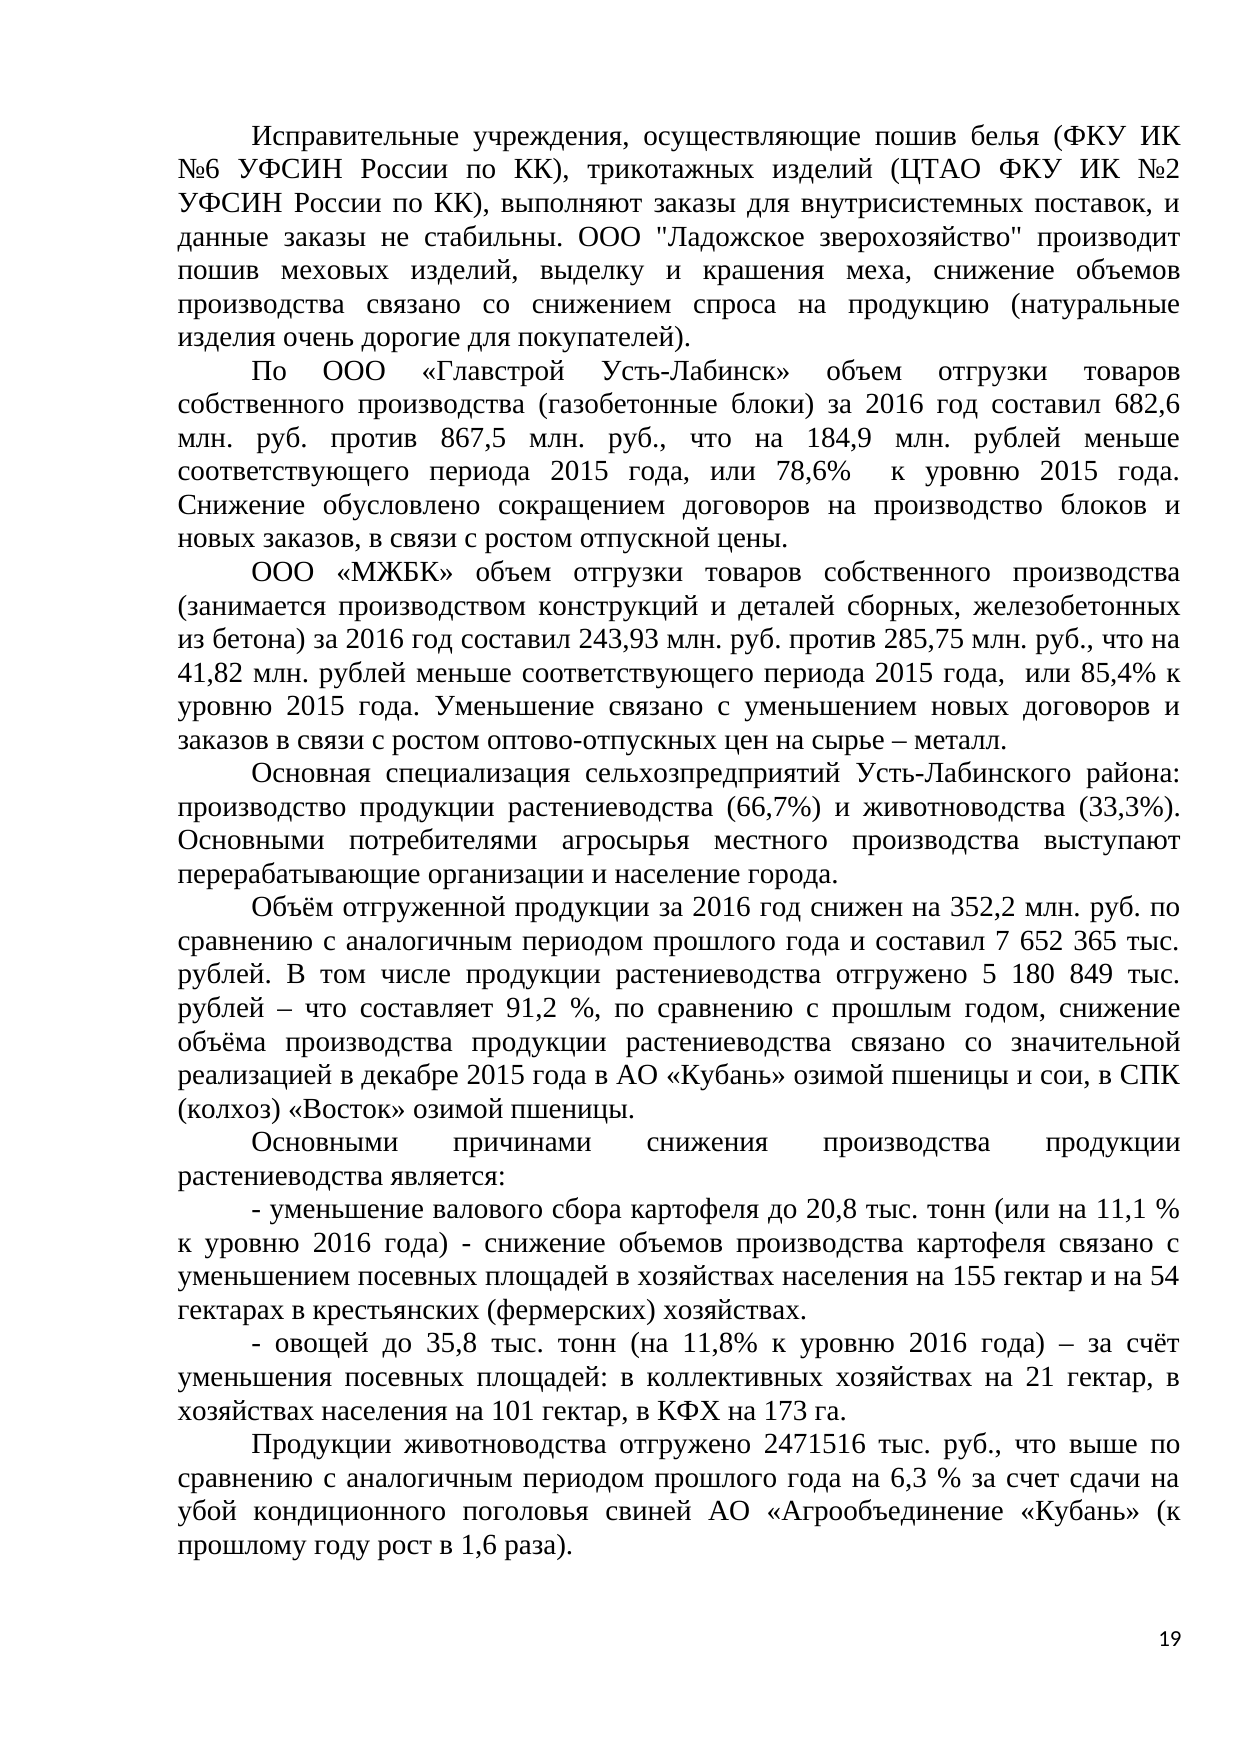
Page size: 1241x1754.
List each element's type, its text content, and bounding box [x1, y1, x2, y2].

text Исправительные учреждения, осуществляющие пошив белья (ФКУ ИК №6 УФСИН России по КК), трикотажных изделий (ЦТАО ФКУ ИК №2 УФСИН России по КК), выполняют заказы для внутрисистемных поставок, и данные заказы не стабильны. ООО "Ладожское зверохозяйство" производит пошив меховых изделий, выделку и крашения меха, снижение объемов производства связано со снижением спроса на продукцию (натуральные изделия очень дорогие для покупателей). [177, 118, 1181, 353]
text - овощей до 35,8 тыс. тонн (на 11,8% к уровню 2016 года) – за счёт уменьшения посевных площадей: в коллективных хозяйствах на , в хозяйствах населения на , в КФХ на . [177, 1326, 1181, 1426]
text - уменьшение валового сбора картофеля до 20,8 тыс. тонн (или на 11,1 % к уровню 2016 года) - снижение объемов производства картофеля связано с уменьшением посевных площадей в хозяйствах населения на и на 54 гектарах в крестьянских (фермерских) хозяйствах. [177, 1191, 1181, 1326]
text ООО «МЖБК» объем отгрузки товаров собственного производства (занимается производством конструкций и деталей сборных, железобетонных из бетона) за 2016 год составил 243,93 млн. руб. против 285,75 млн. руб., что на 41,82 млн. рублей меньше соответствующего периода 2015 года, или 85,4% к уровню 2015 года. Уменьшение связано с уменьшением новых договоров и заказов в связи с ростом оптово-отпускных цен на сырье – металл. [177, 554, 1181, 755]
text Продукции животноводства отгружено 2471516 тыс. руб., что выше по сравнению с аналогичным периодом прошлого года на 6,3 % за счет сдачи на убой кондиционного поголовья свиней АО «Агрообъединение «Кубань» (к прошлому году рост в 1,6 раза). [177, 1426, 1181, 1560]
text Основная специализация сельхозпредприятий Усть-Лабинского района: производство продукции растениеводства (66,7%) и животноводства (33,3%). Основными потребителями агросырья местного производства выступают перерабатывающие организации и население города. [177, 755, 1181, 889]
text Основными причинами снижения производства продукции растениеводства является: [177, 1124, 1181, 1191]
text По ООО «Главстрой Усть-Лабинск» объем отгрузки товаров собственного производства (газобетонные блоки) за 2016 год составил 682,6 млн. руб. против 867,5 млн. руб., что на 184,9 млн. рублей меньше соответствующего периода 2015 года, или 78,6% к уровню 2015 года. Снижение обусловлено сокращением договоров на производство блоков и новых заказов, в связи с ростом отпускной цены. [177, 353, 1181, 554]
text Объём отгруженной продукции за 2016 год снижен на 352,2 млн. руб. по сравнению с аналогичным периодом прошлого года и составил 7 652 365 тыс. рублей. В том числе продукции растениеводства отгружено 5 180 849 тыс. рублей – что составляет 91,2 %, по сравнению с прошлым годом, снижение объёма производства продукции растениеводства связано со значительной реализацией в декабре 2015 года в АО «Кубань» озимой пшеницы и сои, в СПК (колхоз) «Восток» озимой пшеницы. [177, 889, 1181, 1124]
